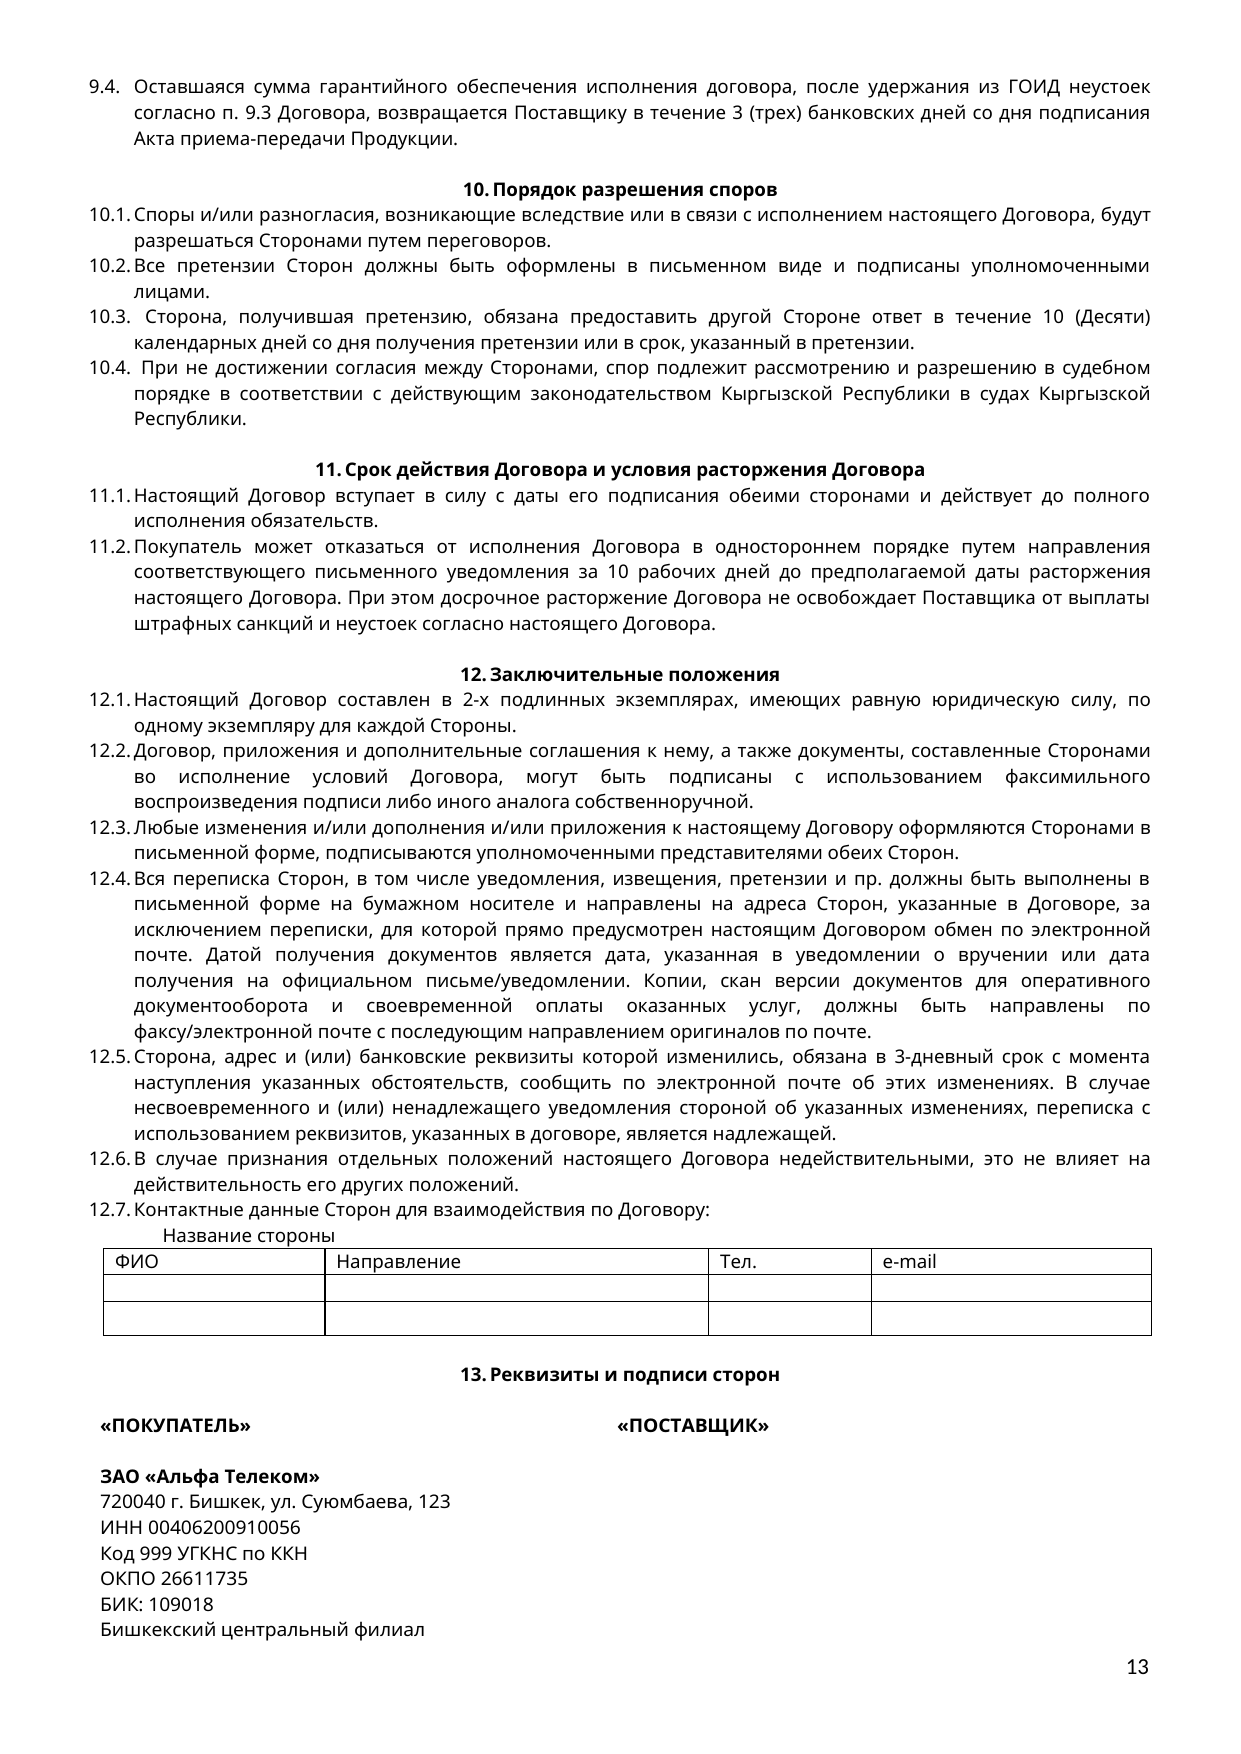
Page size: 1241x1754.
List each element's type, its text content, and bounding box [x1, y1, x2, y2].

table_cell [709, 1302, 871, 1335]
table_cell [104, 1302, 324, 1335]
list Реквизиты и подписи сторон [89, 1361, 1152, 1387]
list Споры и/или разногласия, возникающие вследствие или в связи с исполнением настоящего Договора, будут разрешаться Сторонами путем переговоров. [89, 201, 1152, 252]
list Порядок разрешения споров [89, 176, 1152, 201]
list Договор, приложения и дополнительные соглашения к нему, а также документы, составленные Сторонами во исполнение условий Договора, могут быть подписаны с использованием факсимильного воспроизведения подписи либо иного аналога собственноручной. [89, 737, 1152, 814]
table_cell [104, 1275, 324, 1301]
list В случае признания отдельных положений настоящего Договора недействительными, это не влияет на действительность его других положений. [89, 1146, 1152, 1197]
table_cell [326, 1275, 708, 1301]
table_cell [709, 1275, 871, 1301]
list Покупатель может отказаться от исполнения Договора в одностороннем порядке путем направления соответствующего письменного уведомления за 10 рабочих дней до предполагаемой даты расторжения настоящего Договора. При этом досрочное расторжение Договора не освобождает Поставщика от выплаты штрафных санкций и неустоек согласно настоящего Договора. [89, 533, 1152, 635]
table_cell [872, 1275, 1151, 1301]
list Настоящий Договор вступает в силу с даты его подписания обеими сторонами и действует до полного исполнения обязательств. [89, 482, 1152, 533]
list Все претензии Сторон должны быть оформлены в письменном виде и подписаны уполномоченными лицами. [89, 252, 1152, 303]
table_header e-mail [872, 1249, 1151, 1274]
list Любые изменения и/или дополнения и/или приложения к настоящему Договору оформляются Сторонами в письменной форме, подписываются уполномоченными представителями обеих Сторон. [89, 814, 1152, 865]
list Вся переписка Сторон, в том числе уведомления, извещения, претензии и пр. должны быть выполнены в письменной форме на бумажном носителе и направлены на адреса Сторон, указанные в Договоре, за исключением переписки, для которой прямо предусмотрен настоящим Договором обмен по электронной почте. Датой получения документов является дата, указанная в уведомлении о вручении или дата получения на официальном письме/уведомлении. Копии, скан версии документов для оперативного документооборота и своевременной оплаты оказанных услуг, должны быть направлены по факсу/электронной почте с последующим направлением оригиналов по почте. [89, 865, 1152, 1044]
table_header ФИО [104, 1249, 324, 1274]
list Оставшаяся сумма гарантийного обеспечения исполнения договора, после удержания из ГОИД неустоек согласно п. 9.3 Договора, возвращается Поставщику в течение 3 (трех) банковских дней со дня подписания Акта приема-передачи Продукции. [89, 74, 1152, 150]
table_header Тел. [709, 1249, 871, 1274]
list Сторона, получившая претензию, обязана предоставить другой Стороне ответ в течение 10 (Десяти) календарных дней со дня получения претензии или в срок, указанный в претензии. [89, 303, 1152, 354]
table_header Направление [326, 1249, 708, 1274]
list Контактные данные Сторон для взаимодействия по Договору: [89, 1197, 1152, 1222]
table_cell [326, 1302, 708, 1335]
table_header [89, 1412, 606, 1651]
list Настоящий Договор составлен в 2-х подлинных экземплярах, имеющих равную юридическую силу, по одному экземпляру для каждой Стороны. [89, 686, 1152, 737]
list Сторона, адрес и (или) банковские реквизиты которой изменились, обязана в 3-дневный срок с момента наступления указанных обстоятельств, сообщить по электронной почте об этих изменениях. В случае несвоевременного и (или) ненадлежащего уведомления стороной об указанных изменениях, переписка с использованием реквизитов, указанных в договоре, является надлежащей. [89, 1044, 1152, 1146]
list Заключительные положения [89, 661, 1152, 686]
list Срок действия Договора и условия расторжения Договора [89, 457, 1152, 482]
table_cell [872, 1302, 1151, 1335]
list Название стороны [162, 1222, 1152, 1248]
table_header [606, 1412, 1167, 1651]
list При не достижении согласия между Сторонами, спор подлежит рассмотрению и разрешению в судебном порядке в соответствии с действующим законодательством Кыргызской Республики в судах Кыргызской Республики. [89, 354, 1152, 431]
